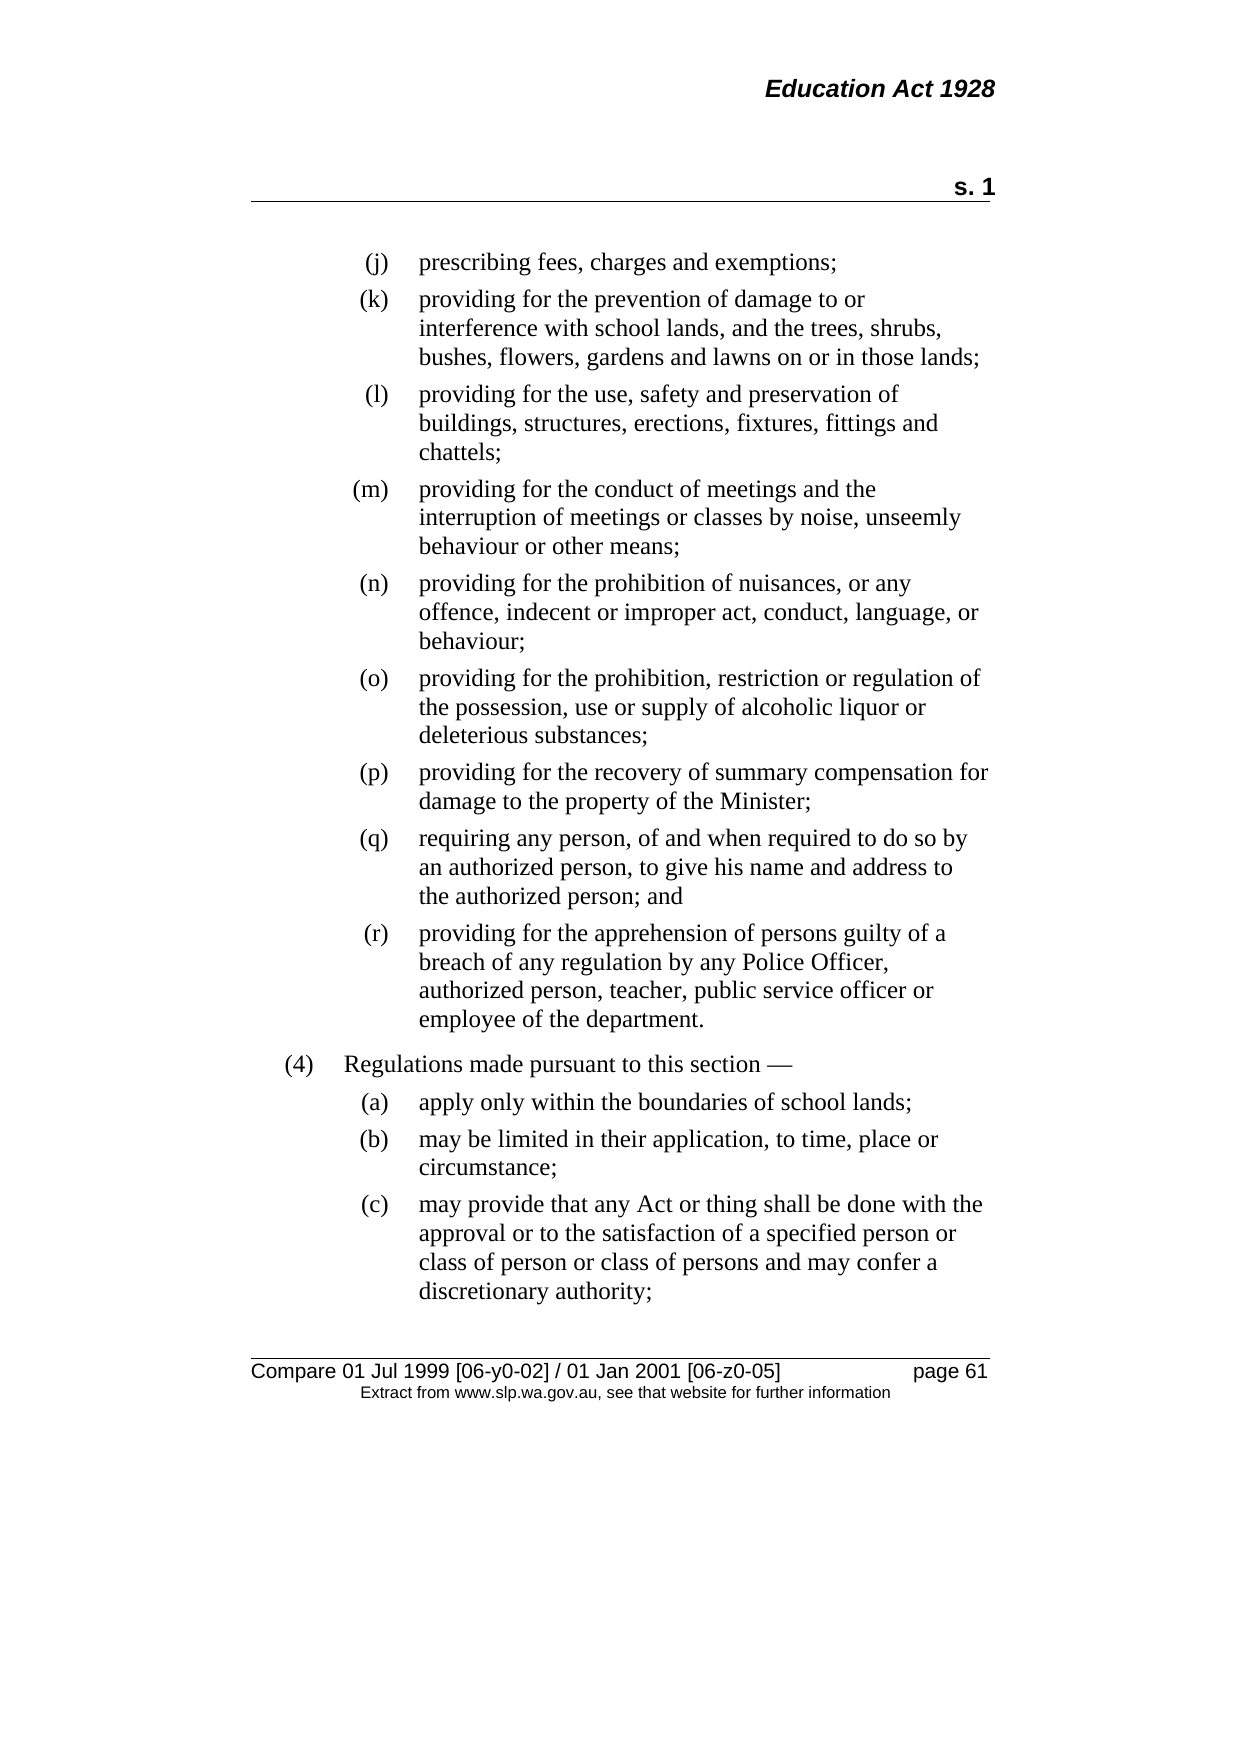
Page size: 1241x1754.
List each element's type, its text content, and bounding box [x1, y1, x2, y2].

text (q) requiring any person, of and when required to do so by an authorized person, to give his name and address to the authorized person; and [251, 823, 990, 909]
text (l) providing for the use, safety and preservation of buildings, structures, erections, fixtures, fittings and chattels; [251, 379, 990, 465]
text (r) providing for the apprehension of persons guilty of a breach of any regulation by any Police Officer, authorized person, teacher, public service officer or employee of the department. [251, 918, 990, 1033]
text (b) may be limited in their application, to time, place or circumstance; [251, 1124, 990, 1181]
text (j) prescribing fees, charges and exemptions; [251, 247, 990, 276]
text (4) Regulations made pursuant to this section — [251, 1049, 990, 1078]
text (p) providing for the recovery of summary compensation for damage to the property of the Minister; [251, 757, 990, 815]
text (k) providing for the prevention of damage to or interference with school lands, and the trees, shrubs, bushes, flowers, gardens and lawns on or in those lands; [251, 284, 990, 371]
text (n) providing for the prohibition of nuisances, or any offence, indecent or improper act, conduct, language, or behaviour; [251, 568, 990, 654]
text (o) providing for the prohibition, restriction or regulation of the possession, use or supply of alcoholic liquor or deleterious substances; [251, 663, 990, 749]
text (m) providing for the conduct of meetings and the interruption of meetings or classes by noise, unseemly behaviour or other means; [251, 474, 990, 560]
text (a) apply only within the boundaries of school lands; [251, 1087, 990, 1115]
text (c) may provide that any Act or thing shall be done with the approval or to the satisfaction of a specified person or class of person or class of persons and may confer a discretionary authority; [251, 1189, 990, 1304]
